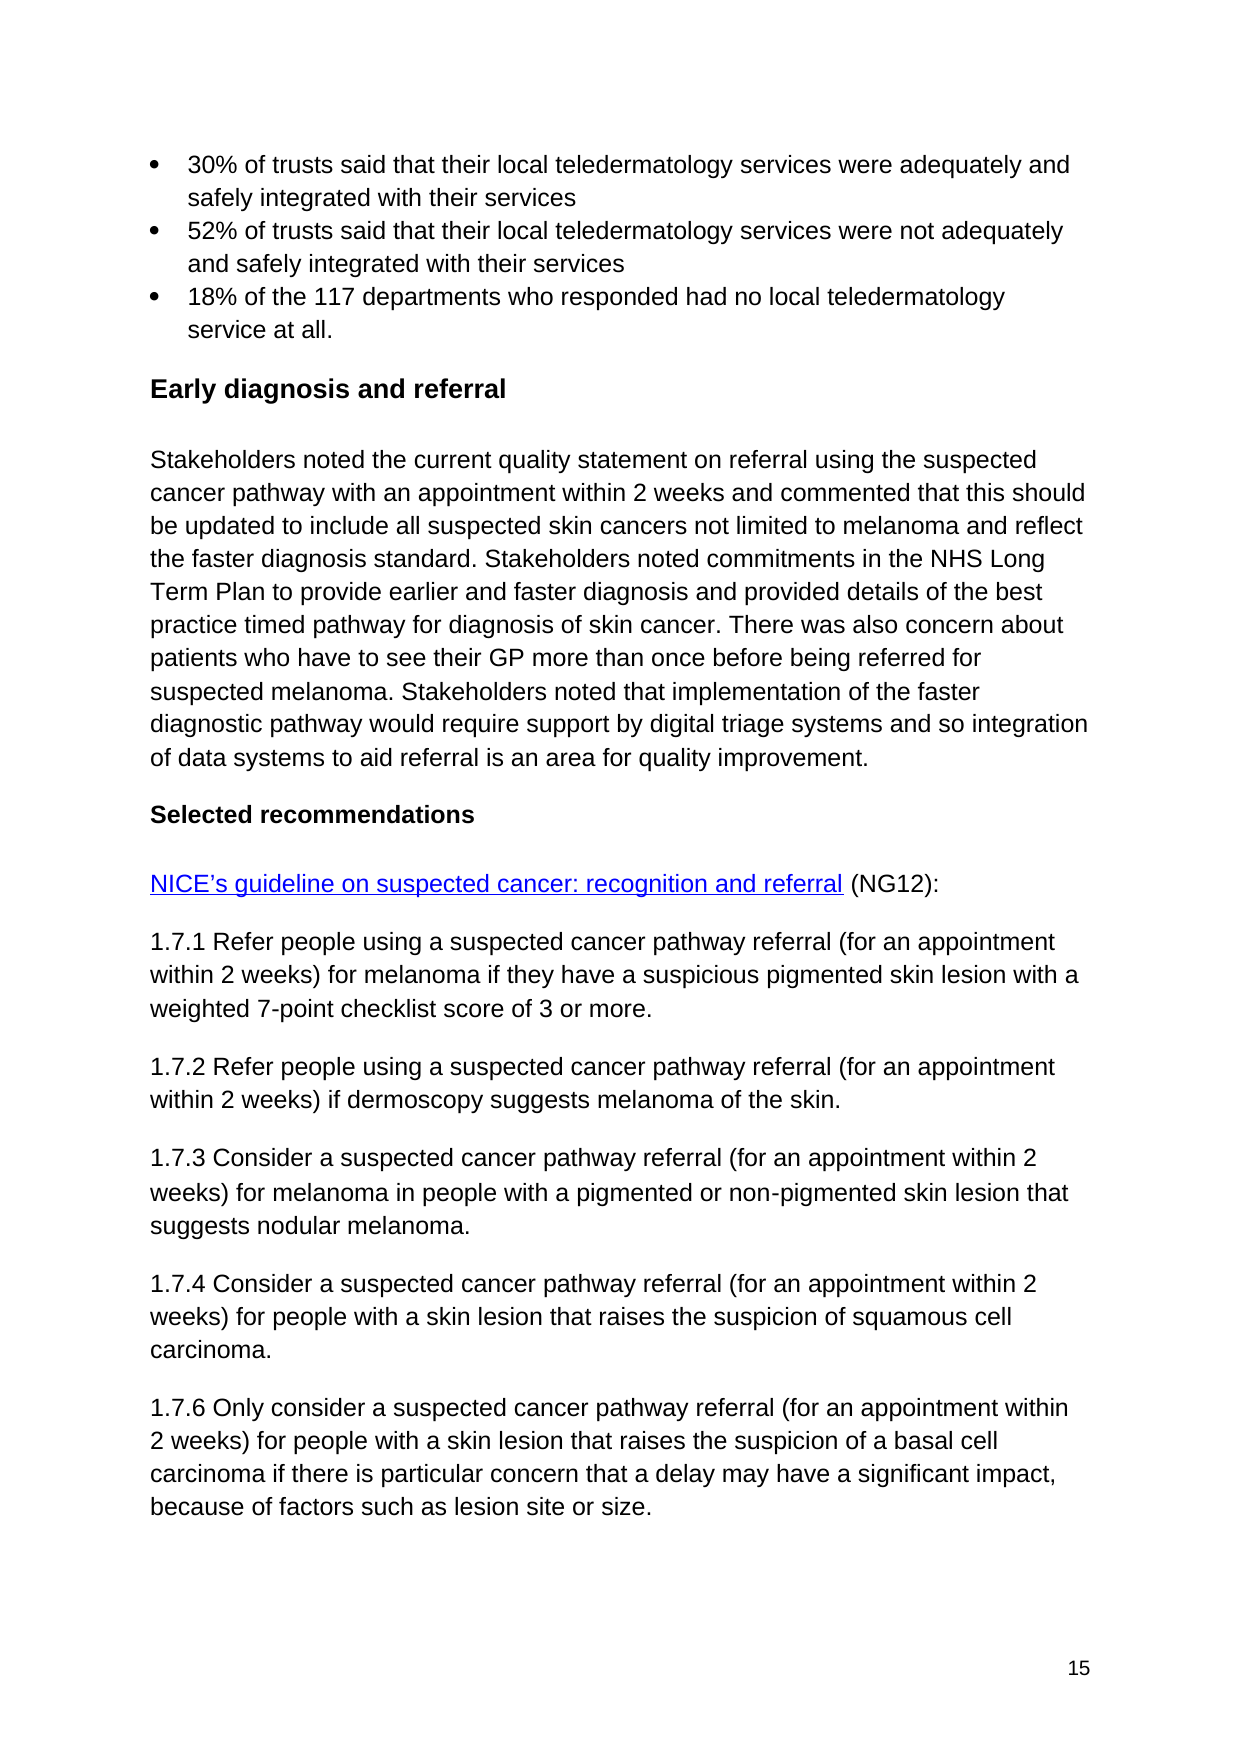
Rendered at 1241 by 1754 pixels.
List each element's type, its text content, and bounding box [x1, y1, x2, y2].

text 1.7.2 Refer people using a suspected cancer pathway referral (for an appointment within 2 weeks) if dermoscopy suggests melanoma of the skin. [150, 1052, 1090, 1114]
text 1.7.1 Refer people using a suspected cancer pathway referral (for an appointment within 2 weeks) for melanoma if they have a suspicious pigmented skin lesion with a weighted 7‑point checklist score of 3 or more. [150, 927, 1090, 1023]
subtitle Selected recommendations [150, 801, 1090, 829]
subtitle Early diagnosis and referral [150, 373, 1090, 405]
text NICE’s guideline on suspected cancer: recognition and referral (NG12): [150, 869, 1090, 897]
text 1.7.4 Consider a suspected cancer pathway referral (for an appointment within 2 weeks) for people with a skin lesion that raises the suspicion of squamous cell carcinoma. [150, 1269, 1090, 1363]
text 30% of trusts said that their local teledermatology services were adequately and safely integrated with their services [150, 150, 1090, 212]
text 1.7.3 Consider a suspected cancer pathway referral (for an appointment within 2 weeks) for melanoma in people with a pigmented or non‑pigmented skin lesion that suggests nodular melanoma. [150, 1143, 1090, 1239]
text Stakeholders noted the current quality statement on referral using the suspected cancer pathway with an appointment within 2 weeks and commented that this should be updated to include all suspected skin cancers not limited to melanoma and reflect the faster diagnosis standard. Stakeholders noted commitments in the NHS Long Term Plan to provide earlier and faster diagnosis and provided details of the best practice timed pathway for diagnosis of skin cancer. There was also concern about patients who have to see their GP more than once before being referred for suspected melanoma. Stakeholders noted that implementation of the faster diagnostic pathway would require support by digital triage systems and so integration of data systems to aid referral is an area for quality improvement. [150, 445, 1090, 771]
text 52% of trusts said that their local teledermatology services were not adequately and safely integrated with their services [150, 216, 1090, 278]
text 18% of the 117 departments who responded had no local teledermatology service at all. [150, 282, 1090, 344]
text 1.7.6 Only consider a suspected cancer pathway referral (for an appointment within 2 weeks) for people with a skin lesion that raises the suspicion of a basal cell carcinoma if there is particular concern that a delay may have a significant impact, because of factors such as lesion site or size. [150, 1393, 1090, 1521]
